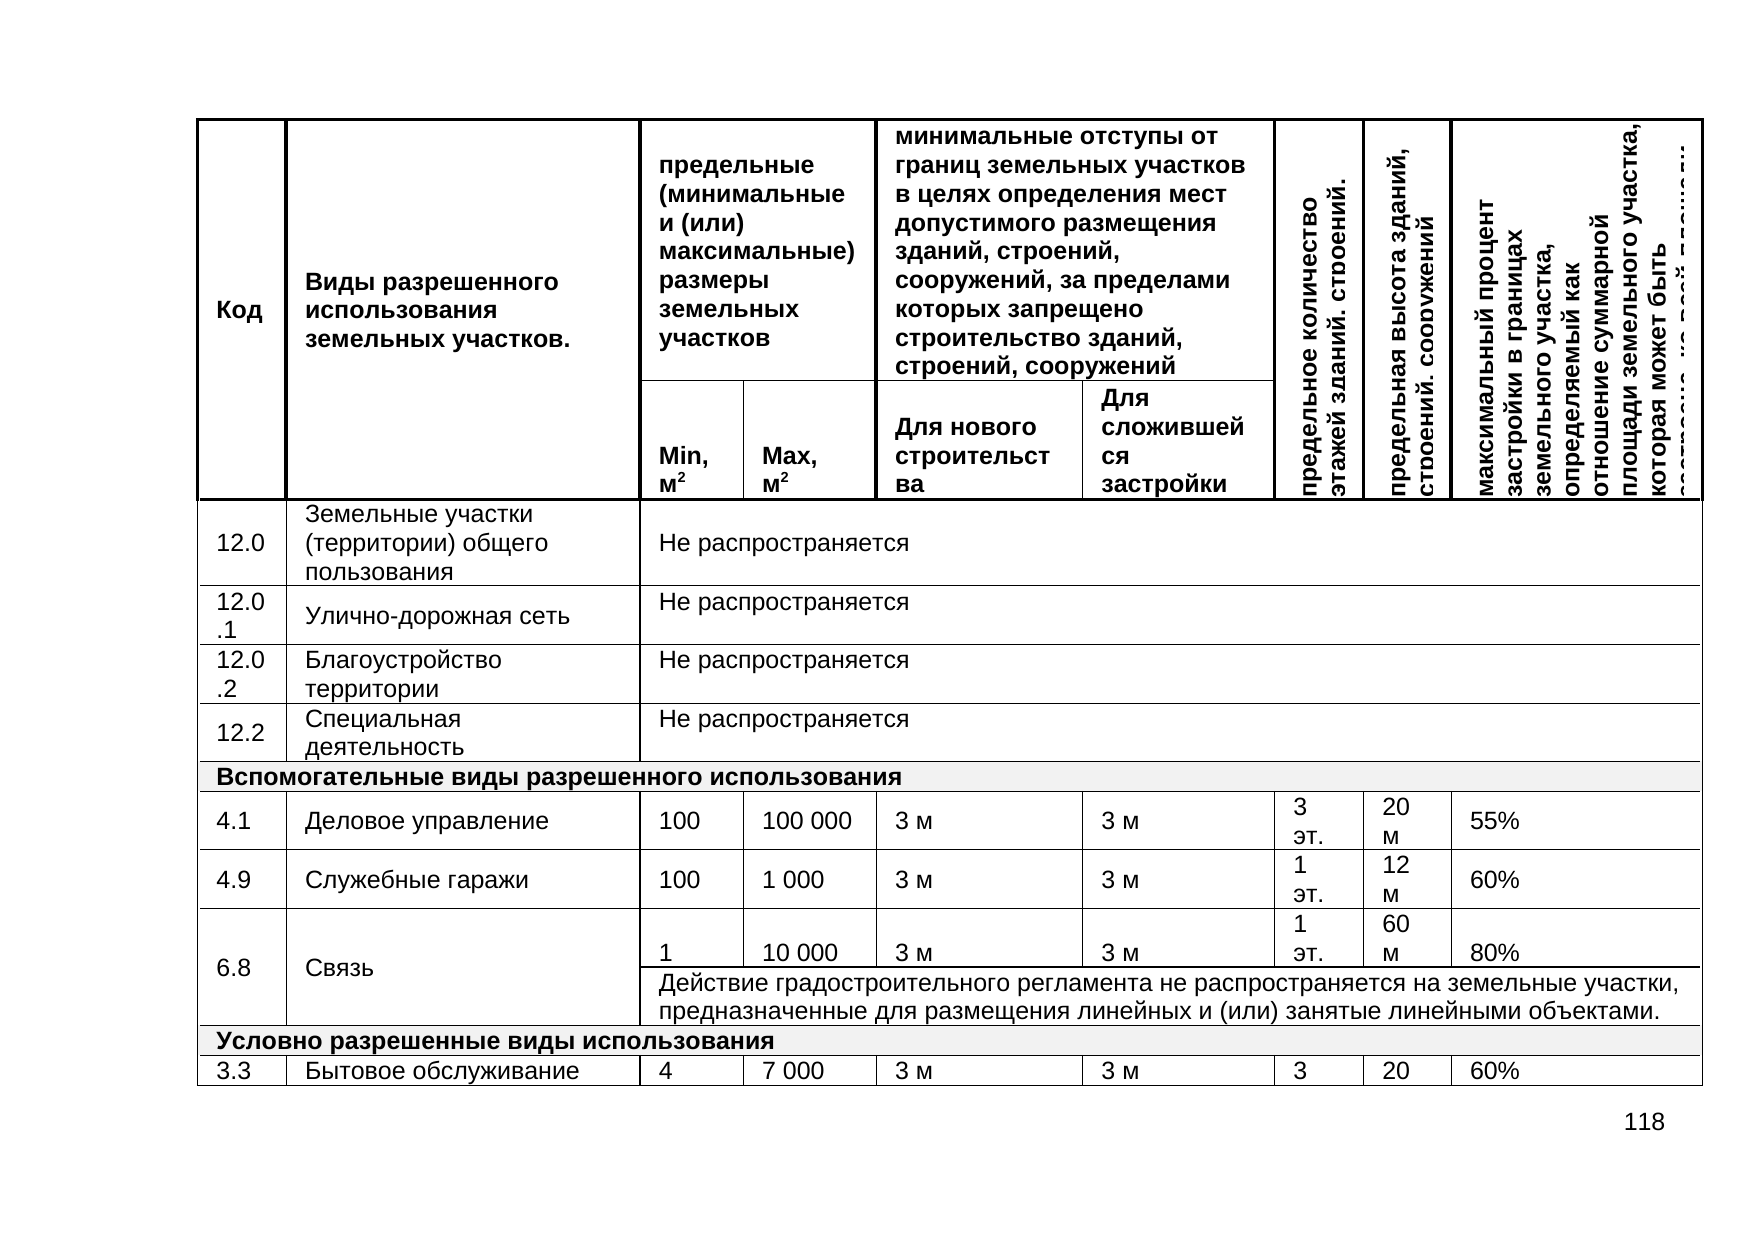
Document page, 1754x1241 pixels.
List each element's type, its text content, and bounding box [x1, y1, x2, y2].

table_cell 1 эт. [1275, 909, 1363, 966]
table_cell Условно разрешенные виды использования [198, 1025, 1702, 1055]
table_cell 1 [641, 909, 743, 966]
table_cell 100 000 [744, 792, 876, 849]
table_cell Не распространяется [641, 585, 1702, 644]
table_header предельная высота зданий, строений, сооружений [1365, 121, 1449, 498]
table_cell Действие градостроительного регламента не распространяется на земельные участки, предназначенные для размещения линейных и (или) занятые линейными объектами. [641, 966, 1702, 1025]
table_cell 12.0.2 [198, 644, 286, 702]
table_cell 12.2 [198, 703, 286, 761]
table_cell 1 эт. [1275, 850, 1363, 908]
table_cell 4 [641, 1056, 743, 1084]
table_cell 4.1 [198, 791, 286, 849]
table_cell 3 м [1083, 850, 1274, 908]
table_cell Земельные участки (территории) общего пользования [287, 501, 639, 585]
table_cell 4.9 [198, 849, 286, 908]
table_cell 3 м [877, 909, 1082, 966]
table_cell 80% [1452, 908, 1702, 966]
table_cell 12.0.1 [198, 585, 286, 644]
table_cell Бытовое обслуживание [287, 1056, 639, 1084]
table_cell 20 м [1364, 792, 1451, 849]
table_cell 3.3 [198, 1055, 286, 1084]
table_cell Не распространяется [641, 498, 1702, 585]
table_header Код [199, 121, 284, 498]
table_cell 100 [641, 792, 743, 849]
table_cell Не распространяется [641, 703, 1702, 761]
table_cell 3 м [1083, 1056, 1274, 1084]
table_cell 1 000 [744, 850, 876, 908]
table_cell 60% [1452, 849, 1702, 908]
table_cell 12 м [1364, 850, 1451, 908]
table_cell Служебные гаражи [287, 850, 639, 908]
table_cell 6.8 [198, 908, 286, 1025]
table_cell Благоустройство территории [287, 645, 639, 702]
table_cell Вспомогательные виды разрешенного использования [198, 761, 1702, 791]
table_header максимальный процент застройки в границах земельного участка, определяемый как отношение суммарной площади земельного участка, которая может быть застроена, ко всей площади земельного участка [1453, 121, 1701, 498]
table_cell Max, м2 [744, 381, 874, 498]
table_cell 12.0 [198, 498, 286, 585]
table_cell 3 м [1083, 792, 1274, 849]
table_cell 10 000 [744, 909, 876, 966]
table_cell 3 эт. [1275, 1056, 1363, 1084]
table_cell 3 м [877, 1056, 1082, 1084]
table_cell Min, м2 [642, 381, 743, 498]
table_cell 55% [1452, 791, 1702, 849]
table_cell Улично-дорожная сеть [287, 586, 639, 644]
table_header предельное количество этажей зданий, строений, сооружений, [1276, 121, 1362, 498]
table_cell 7 000 [744, 1056, 876, 1084]
table_cell 3 м [877, 792, 1082, 849]
table_cell Для нового строительства [878, 381, 1082, 498]
table_cell 3 м [1083, 909, 1274, 966]
table_cell 20 м [1364, 1056, 1451, 1084]
table_cell Не распространяется [641, 644, 1702, 702]
table_cell Специальная деятельность [287, 704, 639, 761]
table_cell 60% [1452, 1055, 1702, 1084]
table_header Виды разрешенного использования земельных участков. [288, 121, 638, 498]
table_cell Для сложившейся застройки [1083, 381, 1273, 498]
table_cell 3 эт. [1275, 792, 1363, 849]
table_cell Связь [287, 909, 639, 1025]
table_cell 60 м [1364, 909, 1451, 966]
table_cell 3 м [877, 850, 1082, 908]
table_cell Деловое управление [287, 792, 639, 849]
table_cell 100 [641, 850, 743, 908]
table_header предельные (минимальные и (или) максимальные) размеры земельных участков [642, 121, 874, 380]
table_header минимальные отступы от границ земельных участков в целях определения мест допустимого размещения зданий, строений, сооружений, за пределами которых запрещено строительство зданий, строений, сооружений [878, 121, 1273, 380]
